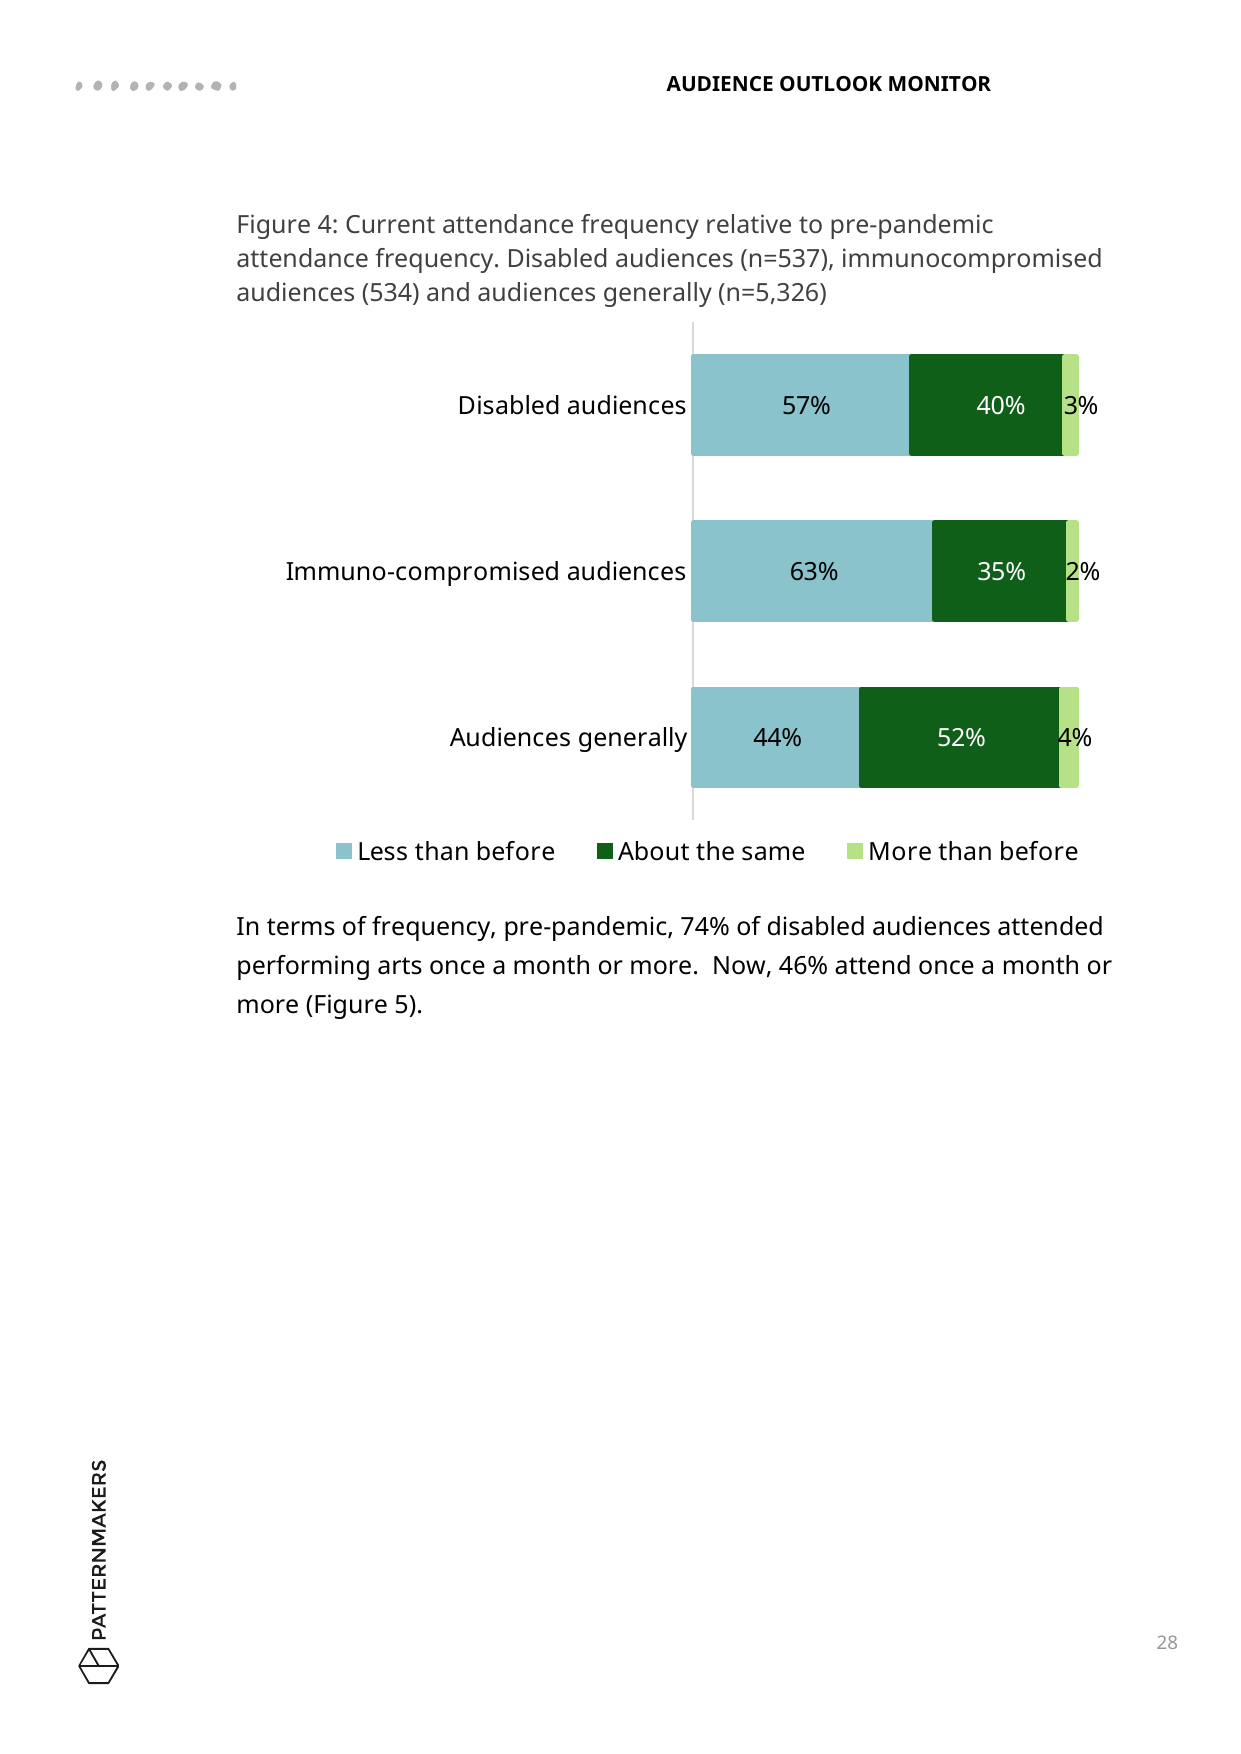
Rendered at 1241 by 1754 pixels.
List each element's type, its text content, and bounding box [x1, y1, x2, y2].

text In terms of frequency, pre-pandemic, 74% of disabled audiences attended performing arts once a month or more. Now, 46% attend once a month or more (Figure 5). [236, 908, 1122, 1021]
